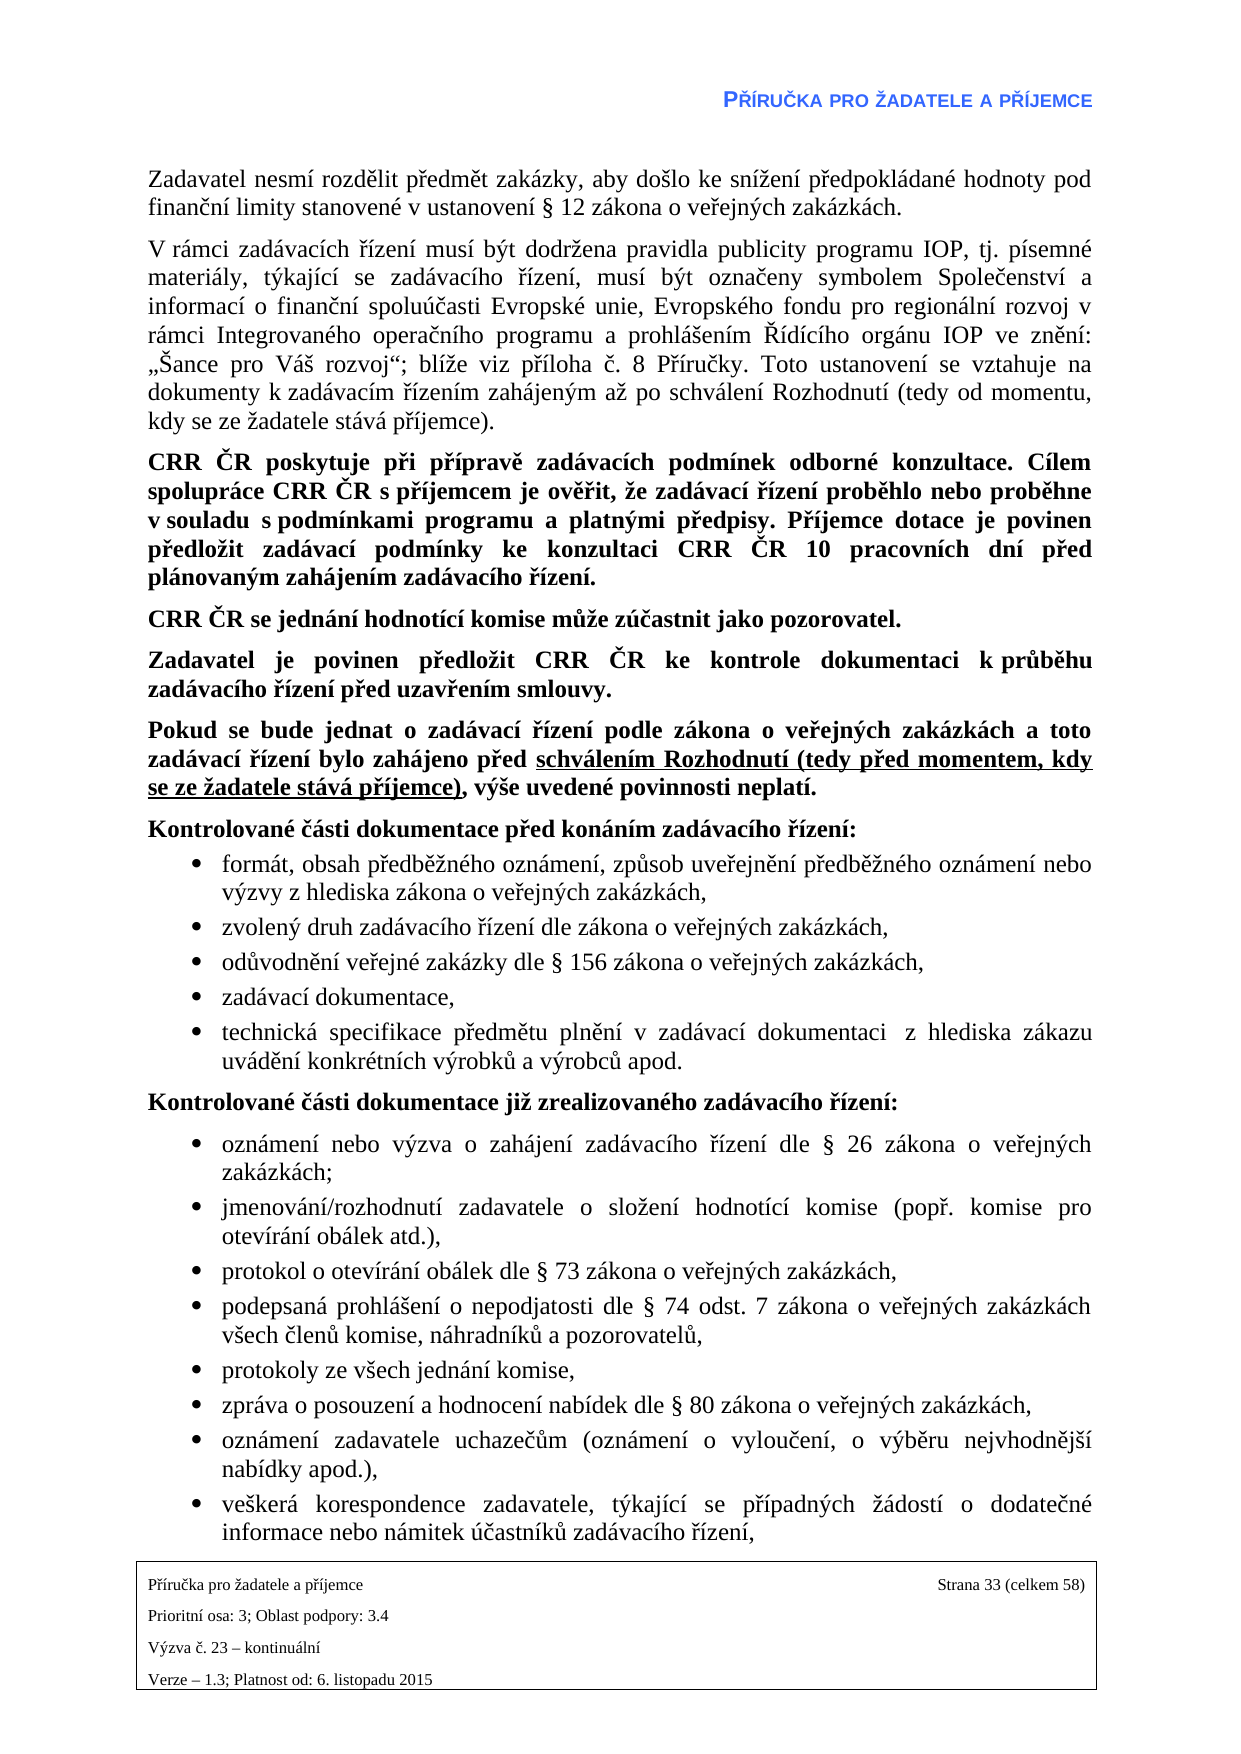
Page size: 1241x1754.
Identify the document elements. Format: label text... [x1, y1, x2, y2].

text CRR ČR se jednání hodnotící komise může zúčastnit jako pozorovatel. [148, 604, 1093, 632]
text Zadavatel nesmí rozdělit předmět zakázky, aby došlo ke snížení předpokládané hodnoty pod finanční limity stanovené v ustanovení § 12 zákona o veřejných zakázkách. [148, 164, 1093, 221]
text CRR ČR poskytuje při přípravě zadávacích podmínek odborné konzultace. Cílem spolupráce CRR ČR s příjemcem je ověřit, že zadávací řízení proběhlo nebo proběhne v souladu s podmínkami programu a platnými předpisy. Příjemce dotace je povinen předložit zadávací podmínky ke konzultaci CRR ČR 10 pracovních dní před plánovaným zahájením zadávacího řízení. [148, 447, 1093, 591]
text Zadavatel je povinen předložit CRR ČR ke kontrole dokumentaci k průběhu zadávacího řízení před uzavřením smlouvy. [148, 645, 1093, 702]
list podepsaná prohlášení o nepodjatosti dle § 74 odst. 7 zákona o veřejných zakázkách všech členů komise, náhradníků a pozorovatelů, [192, 1291, 1092, 1349]
list protokoly ze všech jednání komise, [192, 1355, 1092, 1384]
list veškerá korespondence zadavatele, týkající se případných žádostí o dodatečné informace nebo námitek účastníků zadávacího řízení, [192, 1489, 1092, 1546]
list zvolený druh zadávacího řízení dle zákona o veřejných zakázkách, [192, 912, 1092, 941]
list zpráva o posouzení a hodnocení nabídek dle § 80 zákona o veřejných zakázkách, [192, 1390, 1092, 1419]
list protokol o otevírání obálek dle § 73 zákona o veřejných zakázkách, [192, 1256, 1092, 1285]
list technická specifikace předmětu plnění v zadávací dokumentaci z hlediska zákazu uvádění konkrétních výrobků a výrobců apod. [192, 1017, 1092, 1075]
list odůvodnění veřejné zakázky dle § 156 zákona o veřejných zakázkách, [192, 947, 1092, 976]
text V rámci zadávacích řízení musí být dodržena pravidla publicity programu IOP, tj. písemné materiály, týkající se zadávacího řízení, musí být označeny symbolem Společenství a informací o finanční spoluúčasti Evropské unie, Evropského fondu pro regionální rozvoj v rámci Integrovaného operačního programu a prohlášením Řídícího orgánu IOP ve znění: „Šance pro Váš rozvoj“; blíže viz příloha č. 8 Příručky. Toto ustanovení se vztahuje na dokumenty k zadávacím řízením zahájeným až po schválení Rozhodnutí (tedy od momentu, kdy se ze žadatele stává příjemce). [148, 234, 1093, 435]
list oznámení zadavatele uchazečům (oznámení o vyloučení, o výběru nejvhodnější nabídky apod.), [192, 1425, 1092, 1482]
list zadávací dokumentace, [192, 982, 1092, 1011]
list formát, obsah předběžného oznámení, způsob uveřejnění předběžného oznámení nebo výzvy z hlediska zákona o veřejných zakázkách, [192, 849, 1092, 906]
text Kontrolované části dokumentace již zrealizovaného zadávacího řízení: [148, 1087, 1092, 1116]
list jmenování/rozhodnutí zadavatele o složení hodnotící komise (popř. komise pro otevírání obálek atd.), [192, 1192, 1092, 1250]
text Pokud se bude jednat o zadávací řízení podle zákona o veřejných zakázkách a toto zadávací řízení bylo zahájeno před schválením Rozhodnutí (tedy před momentem, kdy se ze žadatele stává příjemce), výše uvedené povinnosti neplatí. [148, 715, 1093, 801]
text Kontrolované části dokumentace před konáním zadávacího řízení: [148, 814, 1104, 842]
list oznámení nebo výzva o zahájení zadávacího řízení dle § 26 zákona o veřejných zakázkách; [192, 1129, 1092, 1186]
